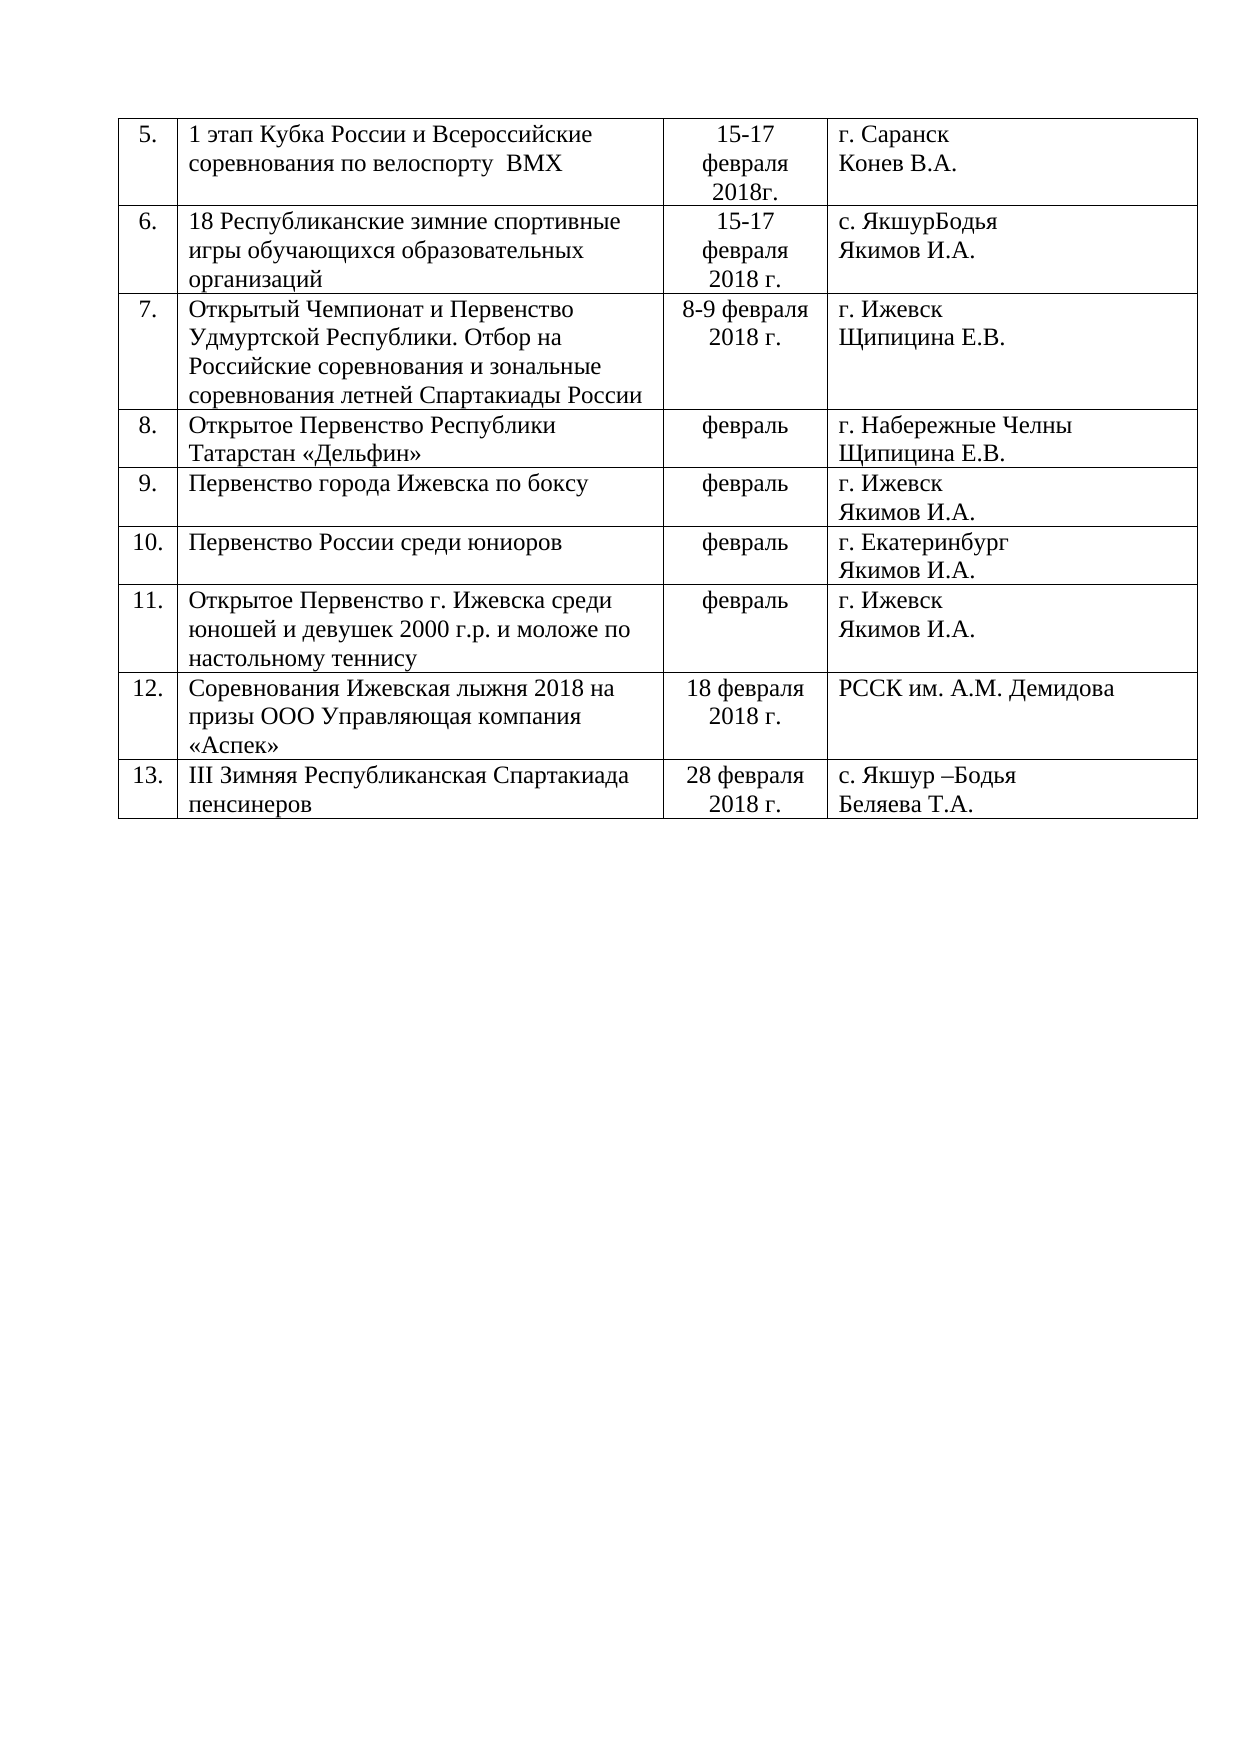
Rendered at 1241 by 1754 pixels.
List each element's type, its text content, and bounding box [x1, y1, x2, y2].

table_cell 7. [119, 294, 177, 409]
table_cell с. ЯкшурБодья Якимов И.А. [828, 206, 1197, 293]
table_cell 11. [119, 585, 177, 672]
table_cell 12. [119, 673, 177, 759]
table_cell Первенство России среди юниоров [178, 527, 663, 584]
table_cell с. Якшур –Бодья Беляева Т.А. [828, 760, 1197, 817]
table_cell февраль [664, 468, 827, 526]
table_cell 28 февраля 2018 г. [664, 760, 827, 817]
table_cell февраль [664, 410, 827, 467]
table_cell Открытое Первенство г. Ижевска среди юношей и девушек 2000 г.р. и моложе по настольному теннису [178, 585, 663, 672]
table_cell Соревнования Ижевская лыжня 2018 на призы ООО Управляющая компания «Аспек» [178, 673, 663, 759]
table_cell 8. [119, 410, 177, 467]
table_cell февраль [664, 585, 827, 672]
table_cell III Зимняя Республиканская Спартакиада пенсинеров [178, 760, 663, 817]
table_cell 1 этап Кубка России и Всероссийские соревнования по велоспорту ВМХ [178, 119, 663, 205]
table_cell 5. [119, 119, 177, 205]
table_cell г. Екатеринбург Якимов И.А. [828, 527, 1197, 584]
table_cell 15-17 февраля 2018г. [664, 119, 827, 205]
table_cell 18 февраля 2018 г. [664, 673, 827, 759]
table_cell 6. [119, 206, 177, 293]
table_cell г. Ижевск Щипицина Е.В. [828, 294, 1197, 409]
table_cell РССК им. А.М. Демидова [828, 673, 1197, 759]
table_cell г. Набережные Челны Щипицина Е.В. [828, 410, 1197, 467]
table_cell Первенство города Ижевска по боксу [178, 468, 663, 526]
table_cell г. Саранск Конев В.А. [828, 119, 1197, 205]
table_cell 18 Республиканские зимние спортивные игры обучающихся образовательных организаций [178, 206, 663, 293]
table_cell 15-17 февраля 2018 г. [664, 206, 827, 293]
table_cell 9. [119, 468, 177, 526]
table_cell 8-9 февраля 2018 г. [664, 294, 827, 409]
table_cell 13. [119, 760, 177, 817]
table_cell февраль [664, 527, 827, 584]
table_cell 10. [119, 527, 177, 584]
table_cell Открытое Первенство Республики Татарстан «Дельфин» [178, 410, 663, 467]
table_cell г. Ижевск Якимов И.А. [828, 585, 1197, 672]
table_cell Открытый Чемпионат и Первенство Удмуртской Республики. Отбор на Российские соревнования и зональные соревнования летней Спартакиады России [178, 294, 663, 409]
table_cell г. Ижевск Якимов И.А. [828, 468, 1197, 526]
